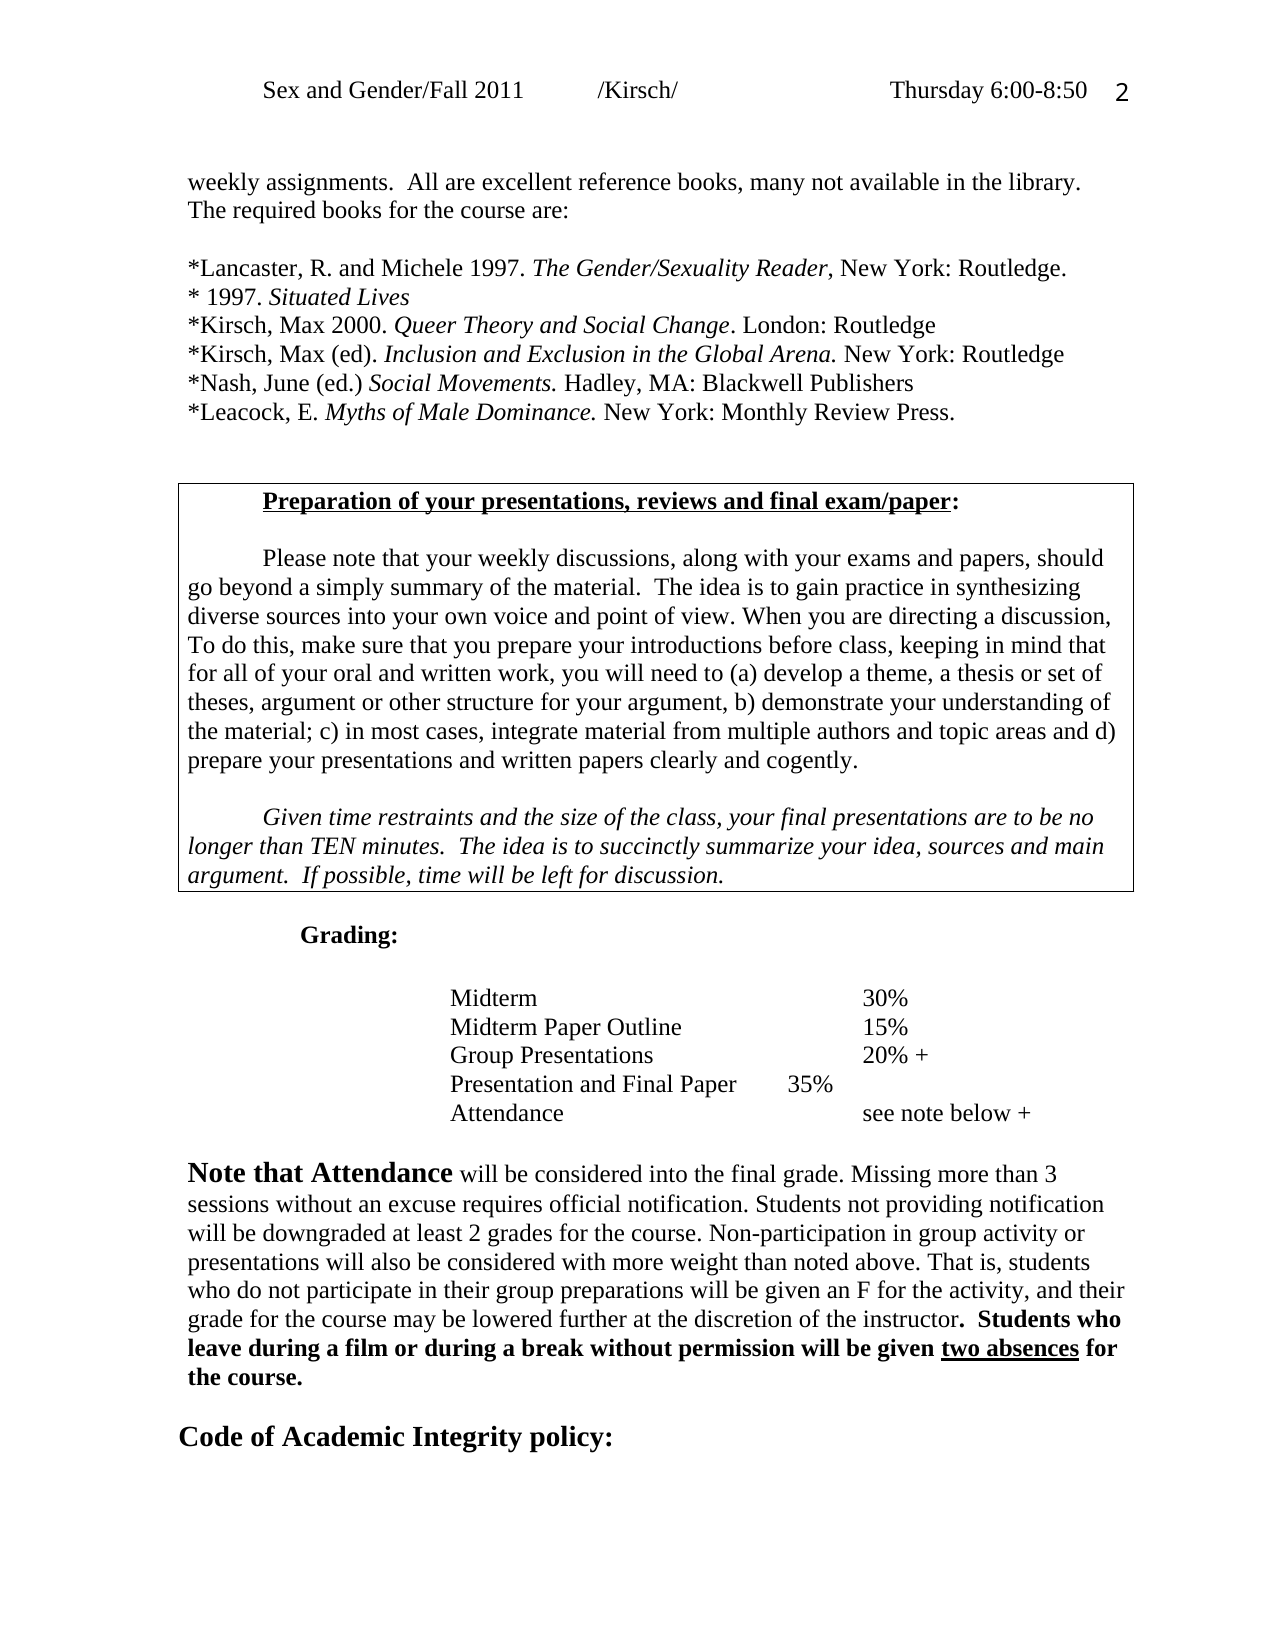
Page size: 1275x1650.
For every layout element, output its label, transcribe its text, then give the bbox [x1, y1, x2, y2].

text Preparation of your presentations, reviews and final exam/paper: [179, 484, 1133, 515]
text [187, 167, 1125, 224]
text Given time restraints and the size of the class, your final presentations are to be no longer than TEN minutes. The idea is to succinctly summarize your idea, sources and main argument. If possible, time will be left for discussion. [179, 799, 1133, 891]
text Presentation and Final Paper 35% [187, 1069, 1125, 1098]
text Code of Academic Integrity policy: [178, 1419, 1125, 1453]
text *Lancaster, R. and Michele 1997. The Gender/Sexuality Reader, New York: Routledge. [187, 253, 1125, 282]
text *Nash, June (ed.) Social Movements. Hadley, MA: Blackwell Publishers [187, 368, 1125, 397]
text Please note that your weekly discussions, along with your exams and papers, should go beyond a simply summary of the material. The idea is to gain practice in synthesizing diverse sources into your own voice and point of view. When you are directing a discussion, To do this, make sure that you prepare your introductions before class, keeping in mind that for all of your oral and written work, you will need to (a) develop a theme, a thesis or set of theses, argument or other structure for your argument, b) demonstrate your understanding of the material; c) in most cases, integrate material from multiple authors and topic areas and d) prepare your presentations and written papers clearly and cogently. [187, 543, 1125, 773]
text *Leacock, E. Myths of Male Dominance. New York: Monthly Review Press. [187, 397, 1125, 425]
text Midterm Paper Outline 15% [225, 1012, 1125, 1041]
text Midterm 30% [225, 983, 1125, 1012]
text * 1997. Situated Lives [187, 282, 1125, 310]
text *Kirsch, Max (ed). Inclusion and Exclusion in the Global Arena. New York: Routledge [187, 339, 1125, 368]
text *Kirsch, Max 2000. Queer Theory and Social Change. London: Routledge [187, 310, 1125, 339]
text Grading: [225, 920, 1125, 949]
text Group Presentations 20% + [300, 1041, 1125, 1069]
text Note that Attendance will be considered into the final grade. Missing more than 3 sessions without an excuse requires official notification. Students not providing notification will be downgraded at least 2 grades for the course. Non-participation in group activity or presentations will also be considered with more weight than noted above. That is, students who do not participate in their group preparations will be given an F for the activity, and their grade for the course may be lowered further at the discretion of the instructor. Students who leave during a film or during a break without permission will be given two absences for the course. [187, 1156, 1125, 1390]
text Attendance see note below + [225, 1098, 1125, 1127]
